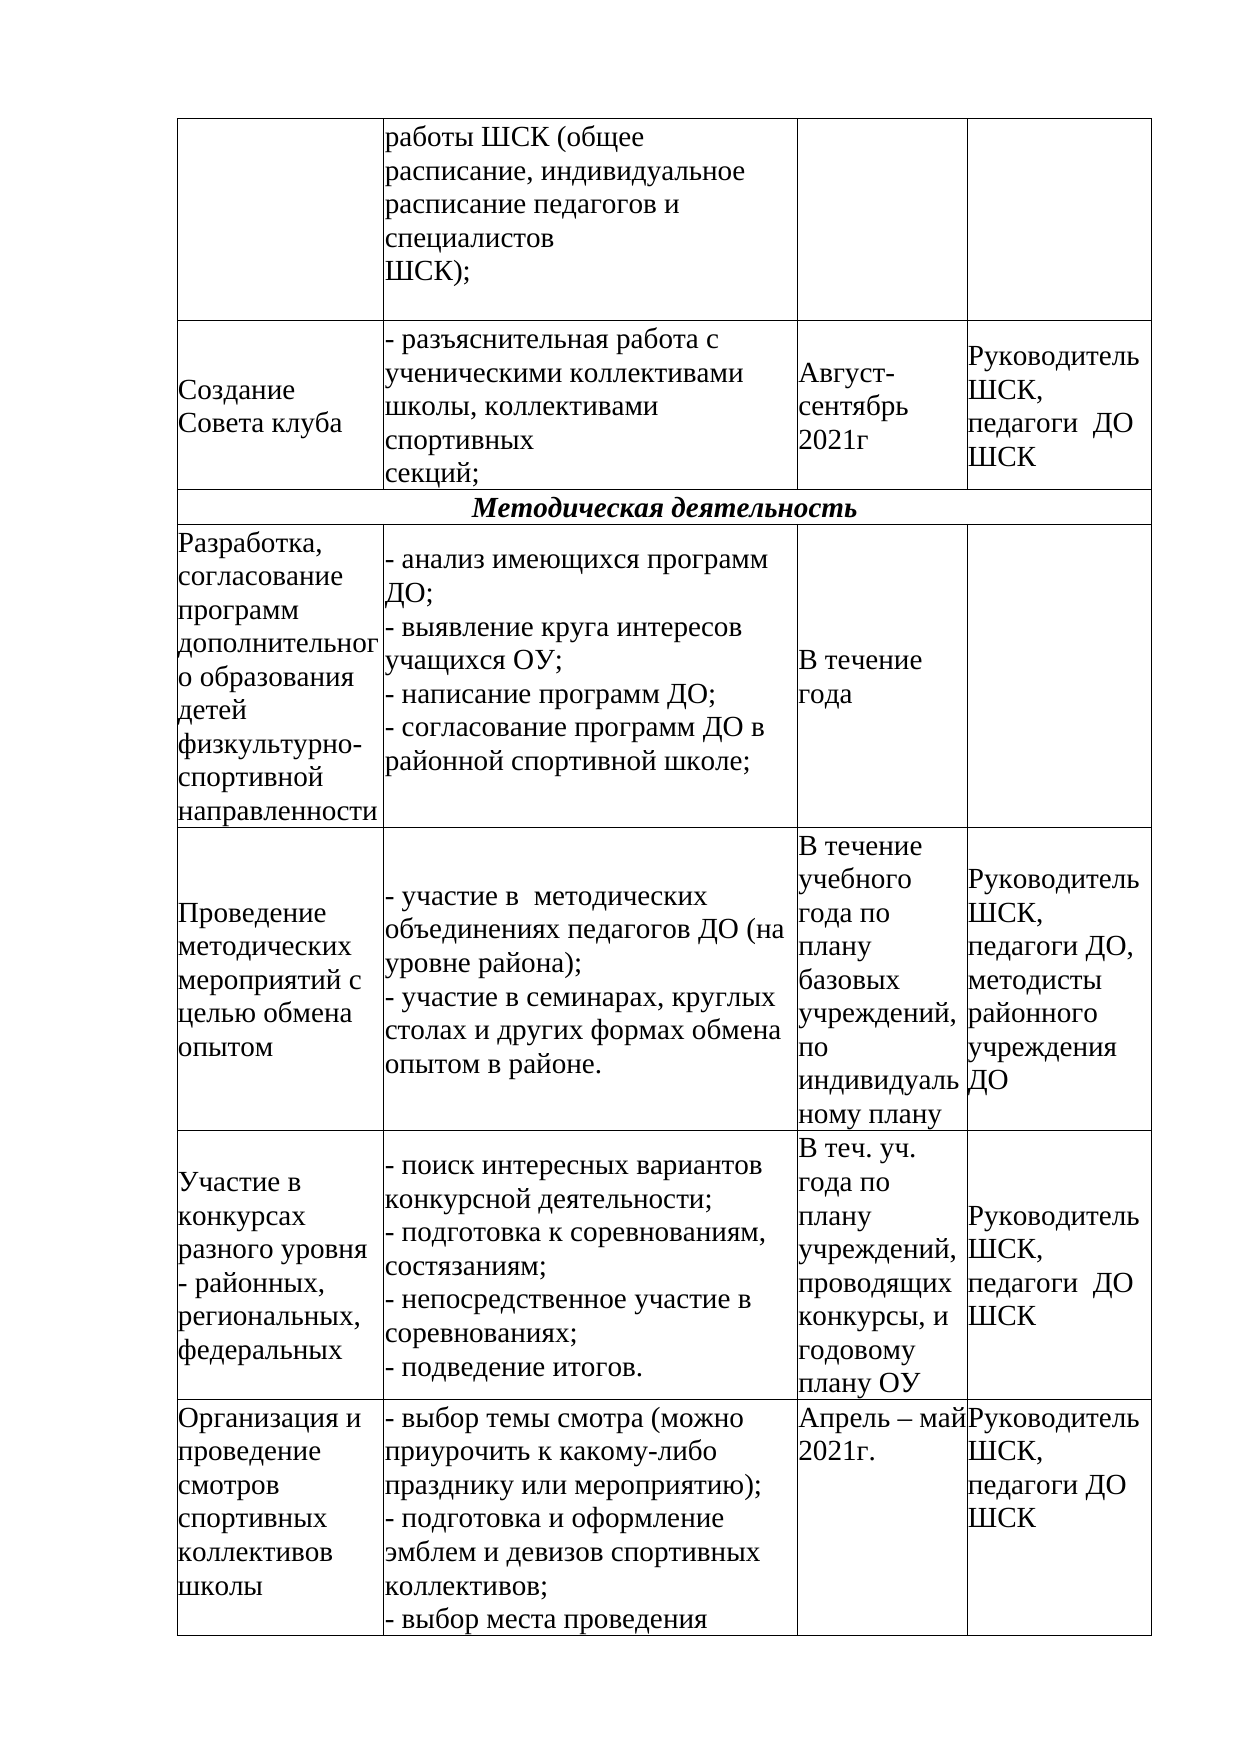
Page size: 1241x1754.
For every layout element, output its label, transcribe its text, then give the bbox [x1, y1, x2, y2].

table_cell Методическая деятельность [178, 490, 1151, 524]
table_cell Руководитель ШСК, педагоги ДО, методисты районного учреждения ДО [968, 828, 1151, 1129]
table_cell [968, 119, 1151, 320]
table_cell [798, 119, 967, 320]
table_cell В теч. уч. года по плану учреждений, проводящих конкурсы, и годовому плану ОУ [798, 1131, 967, 1399]
table_cell Апрель – май 2021г. [798, 1400, 967, 1635]
table_cell Руководитель ШСК, педагоги ДО ШСК [968, 1131, 1151, 1399]
table_cell Участие в конкурсах разного уровня - районных, региональных, федеральных [178, 1131, 383, 1399]
table_cell Август-сентябрь 2021г [798, 321, 967, 489]
table_cell - анализ имеющихся программ ДО; - выявление круга интересов учащихся ОУ; - написание программ ДО; - согласование программ ДО в районной спортивной школе; [384, 525, 797, 827]
table_cell В течение учебного года по плану базовых учреждений, по индивидуальному плану [798, 828, 967, 1129]
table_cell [178, 119, 383, 320]
table_cell - поиск интересных вариантов конкурсной деятельности; - подготовка к соревнованиям, состязаниям; - непосредственное участие в соревнованиях; - подведение итогов. [384, 1131, 797, 1399]
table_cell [384, 119, 797, 320]
table_cell Создание Совета клуба [178, 321, 383, 489]
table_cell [384, 1400, 797, 1635]
table_cell Проведение методических мероприятий с целью обмена опытом [178, 828, 383, 1129]
table_cell - разъяснительная работа с ученическими коллективами школы, коллективами спортивных секций; [384, 321, 797, 489]
table_cell [968, 525, 1151, 827]
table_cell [178, 1400, 383, 1635]
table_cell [968, 1400, 1151, 1635]
table_cell В течение года [798, 525, 967, 827]
table_cell - участие в методических объединениях педагогов ДО (на уровне района); - участие в семинарах, круглых столах и других формах обмена опытом в районе. [384, 828, 797, 1129]
table_cell Руководитель ШСК, педагоги ДО ШСК [968, 321, 1151, 489]
table_cell Разработка, согласование программ дополнительного образования детей физкультурно-спортивной направленности [178, 525, 383, 827]
